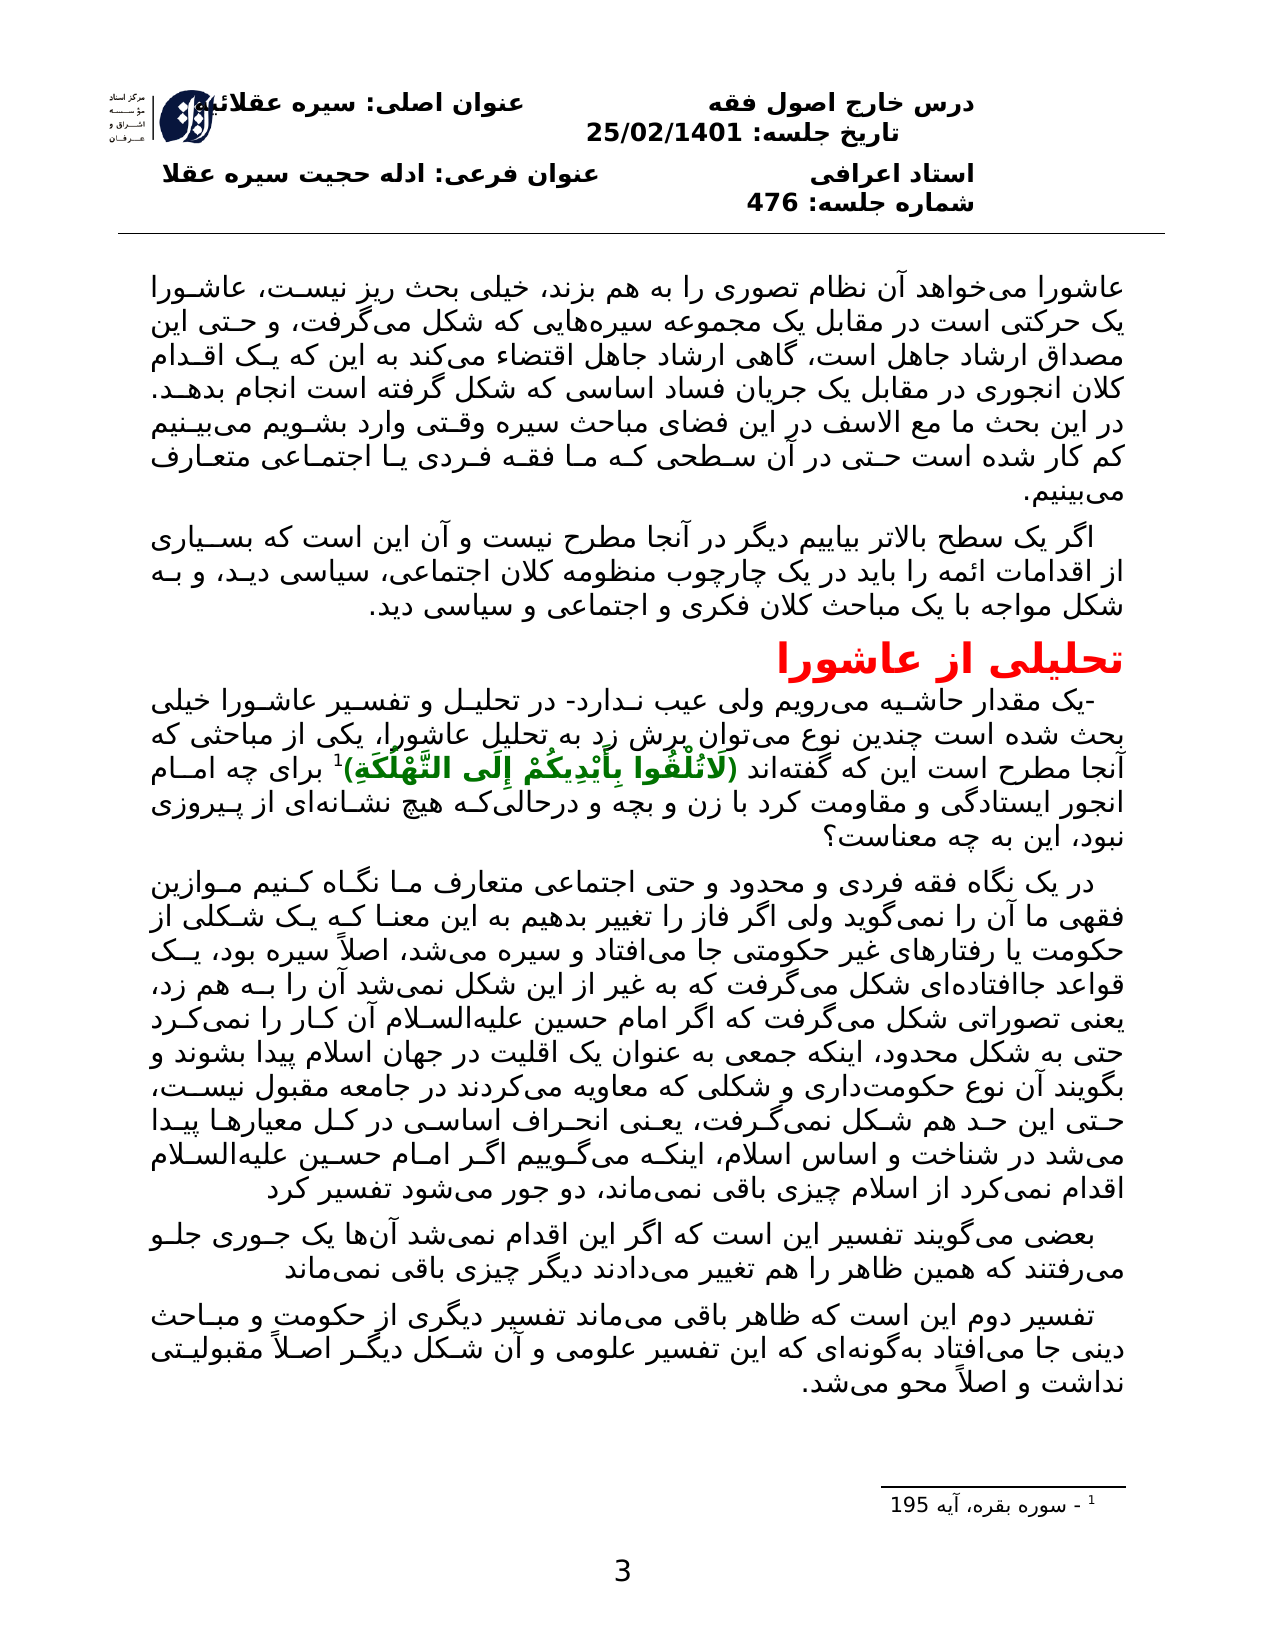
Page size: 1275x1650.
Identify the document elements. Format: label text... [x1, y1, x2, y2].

text -یک مقدار حاشیه می‌رویم ولی عیب ندارد- در تحلیل و تفسیر عاشورا خیلی بحث شده است چندین نوع می‌توان برش زد به تحلیل عاشورا، یکی از مباحثی که آنجا مطرح است این که گفته‌اند ﴿لَاتُلْقُوا بِأَيْدِيكُمْ إِلَى التَّهْلُكَةِ﴾ برای چه امام انجور ایستادگی و مقاومت کرد با زن و بچه و درحالی‌که هیچ نشانه‌ای از پیروزی نبود، این به چه معناست؟ [150, 683, 1125, 853]
text بعضی می‌گویند تفسیر این است که اگر این اقدام نمی‌شد آن‌ها یک جوری جلو می‌رفتند که همین ظاهر را هم تغییر می‌دادند دیگر چیزی باقی نمی‌ماند [150, 1217, 1125, 1285]
text اگر یک سطح بالاتر بیاییم دیگر در آنجا مطرح نیست و آن این است که بسیاری از اقدامات ائمه را باید در یک چارچوب منظومه کلان اجتماعی، سیاسی دید، و به شکل مواجه با یک مباحث کلان فکری و اجتماعی و سیاسی دید. [150, 520, 1125, 622]
text در یک نگاه فقه فردی و محدود و حتی اجتماعی متعارف ما نگاه کنیم موازین فقهی ما آن را نمی‌گوید ولی اگر فاز را تغییر بدهیم به این معنا که یک شکلی از حکومت یا رفتارهای غیر حکومتی جا می‌افتاد و سیره می‌شد، اصلاً سیره بود، یک قواعد جاافتاده‌ای شکل می‌گرفت که به غیر از این شکل نمی‌شد آن را به هم زد، یعنی تصوراتی شکل می‌گرفت که اگر امام حسین علیه‌السلام آن کار را نمی‌کرد حتی به شکل محدود، اینکه جمعی به عنوان یک اقلیت در جهان اسلام پیدا بشوند و بگویند آن نوع حکومت‌داری و شکلی که معاویه می‌کردند در جامعه مقبول نیست، حتی این حد هم شکل نمی‌گرفت، یعنی انحراف اساسی در کل معیارها پیدا می‌شد در شناخت و اساس اسلام، اینکه می‌گوییم اگر امام حسین علیه‌السلام اقدام نمی‌کرد از اسلام چیزی باقی نمی‌ماند، دو جور می‌شود تفسیر کرد [150, 865, 1125, 1205]
picture [102, 86, 215, 146]
text تفسیر دوم این است که ظاهر باقی می‌ماند تفسیر دیگری از حکومت و مباحث دینی جا می‌افتاد به‌گونه‌ای که این تفسیر علومی و آن شکل دیگر اصلاً مقبولیتی نداشت و اصلاً محو می‌شد. [150, 1298, 1125, 1400]
subtitle تحلیلی از عاشورا [150, 634, 1125, 683]
